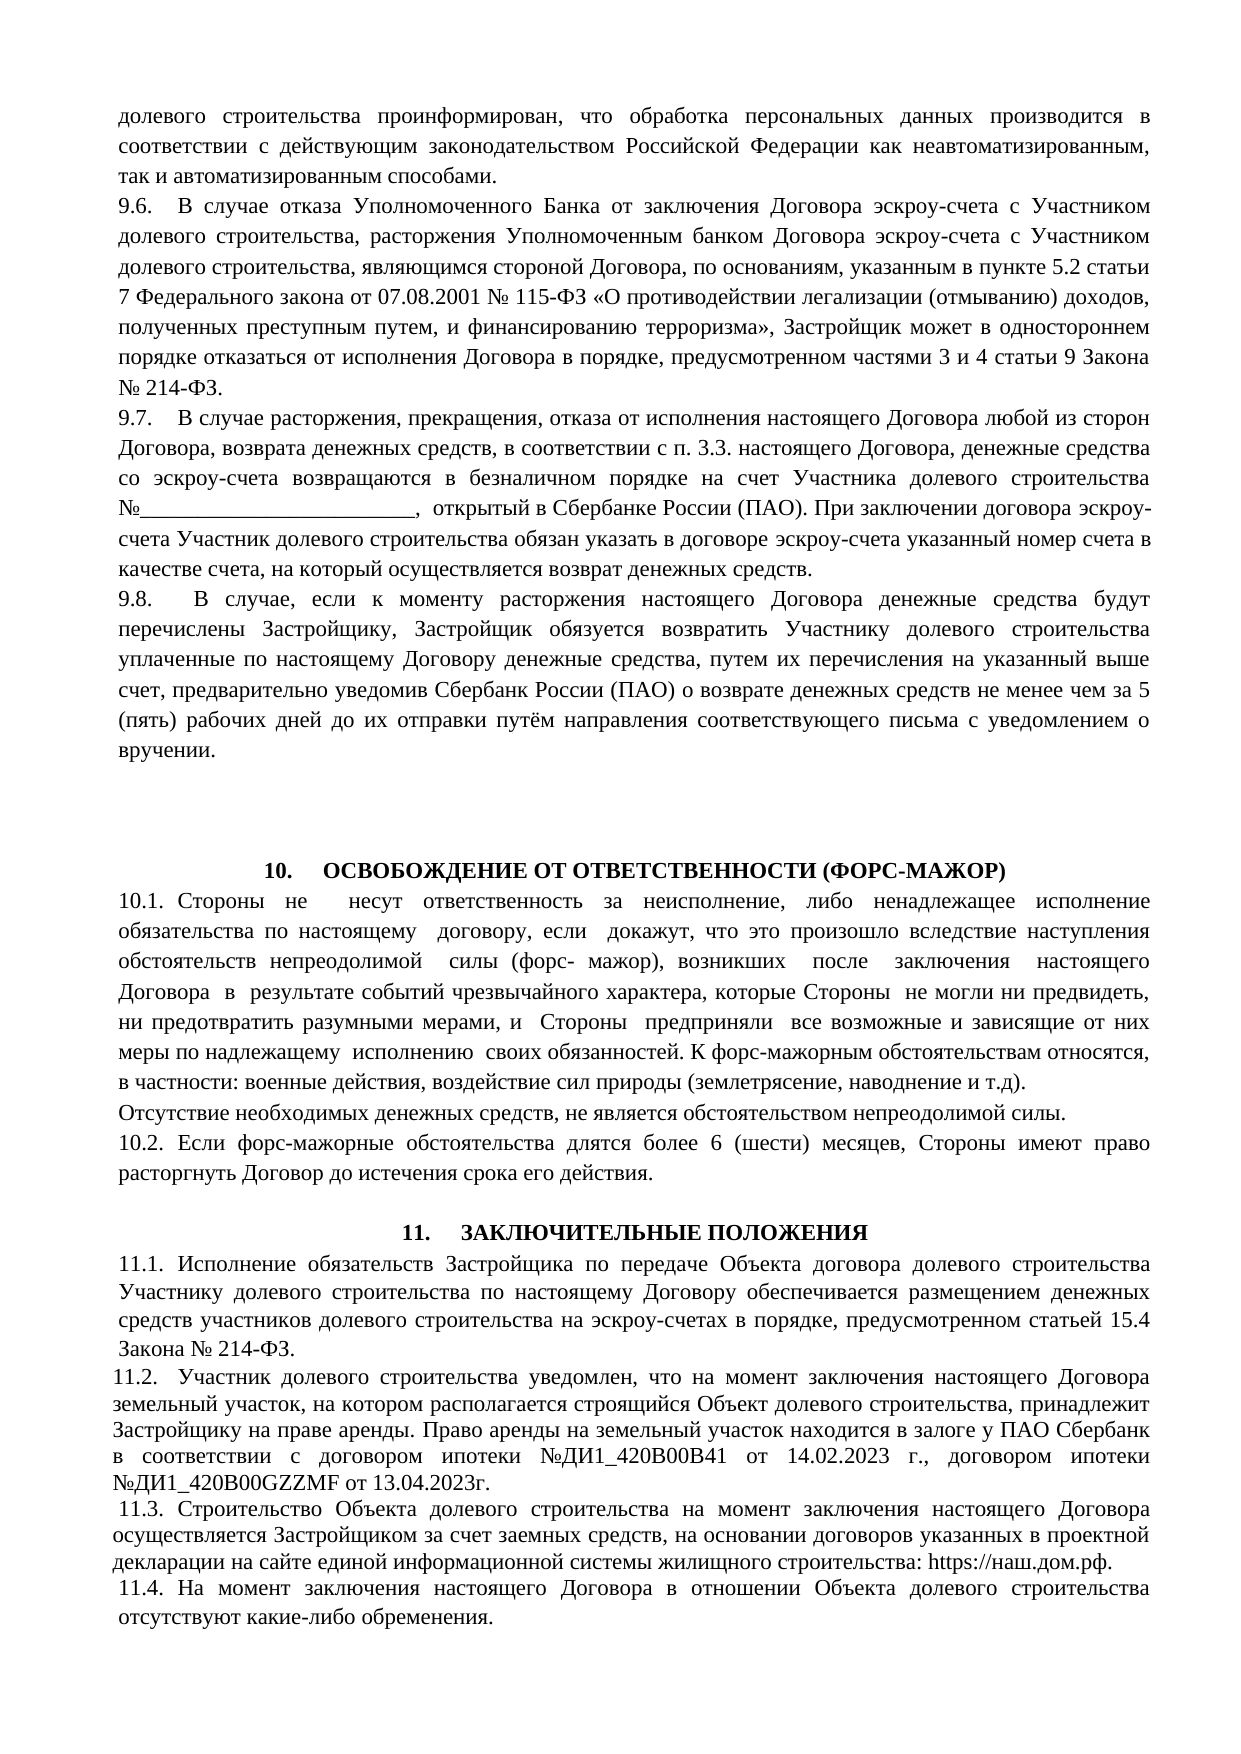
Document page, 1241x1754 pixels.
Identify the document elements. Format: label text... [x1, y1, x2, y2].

list Стороны не несут ответственность за неисполнение, либо ненадлежащее исполнение обязательства по настоящему договору, если докажут, что это произошло вследствие наступления обстоятельств непреодолимой силы (форс- мажор), возникших после заключения настоящего Договора в результате событий чрезвычайного характера, которые Стороны не могли ни предвидеть, ни предотвратить разумными мерами, и Стороны предприняли все возможные и зависящие от них меры по надлежащему исполнению своих обязанностей. К форс-мажорным обстоятельствам относятся, в частности: военные действия, воздействие сил природы (землетрясение, наводнение и т.д). [118, 887, 1152, 1095]
list В случае расторжения, прекращения, отказа от исполнения настоящего Договора любой из сторон Договора, возврата денежных средств, в соответствии с п. 3.3. настоящего Договора, денежные средства со эскроу-счета возвращаются в безналичном порядке на счет Участника долевого строительства №________________________, открытый в Сбербанке России (ПАО). При заключении договора эскроу-счета Участник долевого строительства обязан указать в договоре эскроу-счета указанный номер счета в качестве счета, на который осуществляется возврат денежных средств. [118, 404, 1152, 581]
list Если форс-мажорные обстоятельства длятся более 6 (шести) месяцев, Стороны имеют право расторгнуть Договор до истечения срока его действия. [118, 1129, 1152, 1185]
list Исполнение обязательств Застройщика по передаче Объекта договора долевого строительства Участнику долевого строительства по настоящему Договору обеспечивается размещением денежных средств участников долевого строительства на эскроу-счетах в порядке, предусмотренном статьей 15.4 Закона № 214-ФЗ. [118, 1250, 1152, 1361]
list На момент заключения настоящего Договора в отношении Объекта долевого строительства отсутствуют какие-либо обременения. [118, 1574, 1152, 1629]
list В случае, если к моменту расторжения настоящего Договора денежные средства будут перечислены Застройщику, Застройщик обязуется возвратить Участнику долевого строительства уплаченные по настоящему Договору денежные средства, путем их перечисления на указанный выше счет, предварительно уведомив Сбербанк России (ПАО) о возврате денежных средств не менее чем за 5 (пять) рабочих дней до их отправки путём направления соответствующего письма с уведомлением о вручении. [118, 585, 1152, 762]
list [118, 102, 1152, 188]
list ЗАКЛЮЧИТЕЛЬНЫЕ ПОЛОЖЕНИЯ [118, 1219, 1152, 1246]
list Участник долевого строительства уведомлен, что на момент заключения настоящего Договора земельный участок, на котором располагается строящийся Объект долевого строительства, принадлежит Застройщику на праве аренды. Право аренды на земельный участок находится в залоге у ПАО Сбербанк в соответствии с договором ипотеки №ДИ1_420В00В41 от 14.02.2023 г., договором ипотеки №ДИ1_420B00GZZMF от 13.04.2023г. [112, 1363, 1152, 1495]
list Строительство Объекта долевого строительства на момент заключения настоящего Договора осуществляется Застройщиком за счет заемных средств, на основании договоров указанных в проектной декларации на сайте единой информационной системы жилищного строительства: https://наш.дом.рф. [112, 1495, 1152, 1574]
list ОСВОБОЖДЕНИЕ ОТ ОТВЕТСТВЕННОСТИ (ФОРС-МАЖОР) [118, 857, 1152, 883]
list В случае отказа Уполномоченного Банка от заключения Договора эскроу-счета с Участником долевого строительства, расторжения Уполномоченным банком Договора эскроу-счета с Участником долевого строительства, являющимся стороной Договора, по основаниям, указанным в пункте 5.2 статьи 7 Федерального закона от 07.08.2001 № 115-ФЗ «О противодействии легализации (отмыванию) доходов, полученных преступным путем, и финансированию терроризма», Застройщик может в одностороннем порядке отказаться от исполнения Договора в порядке, предусмотренном частями 3 и 4 статьи 9 Закона № 214-ФЗ. [118, 192, 1152, 400]
list Отсутствие необходимых денежных средств, не является обстоятельством непреодолимой силы. [118, 1099, 1152, 1125]
